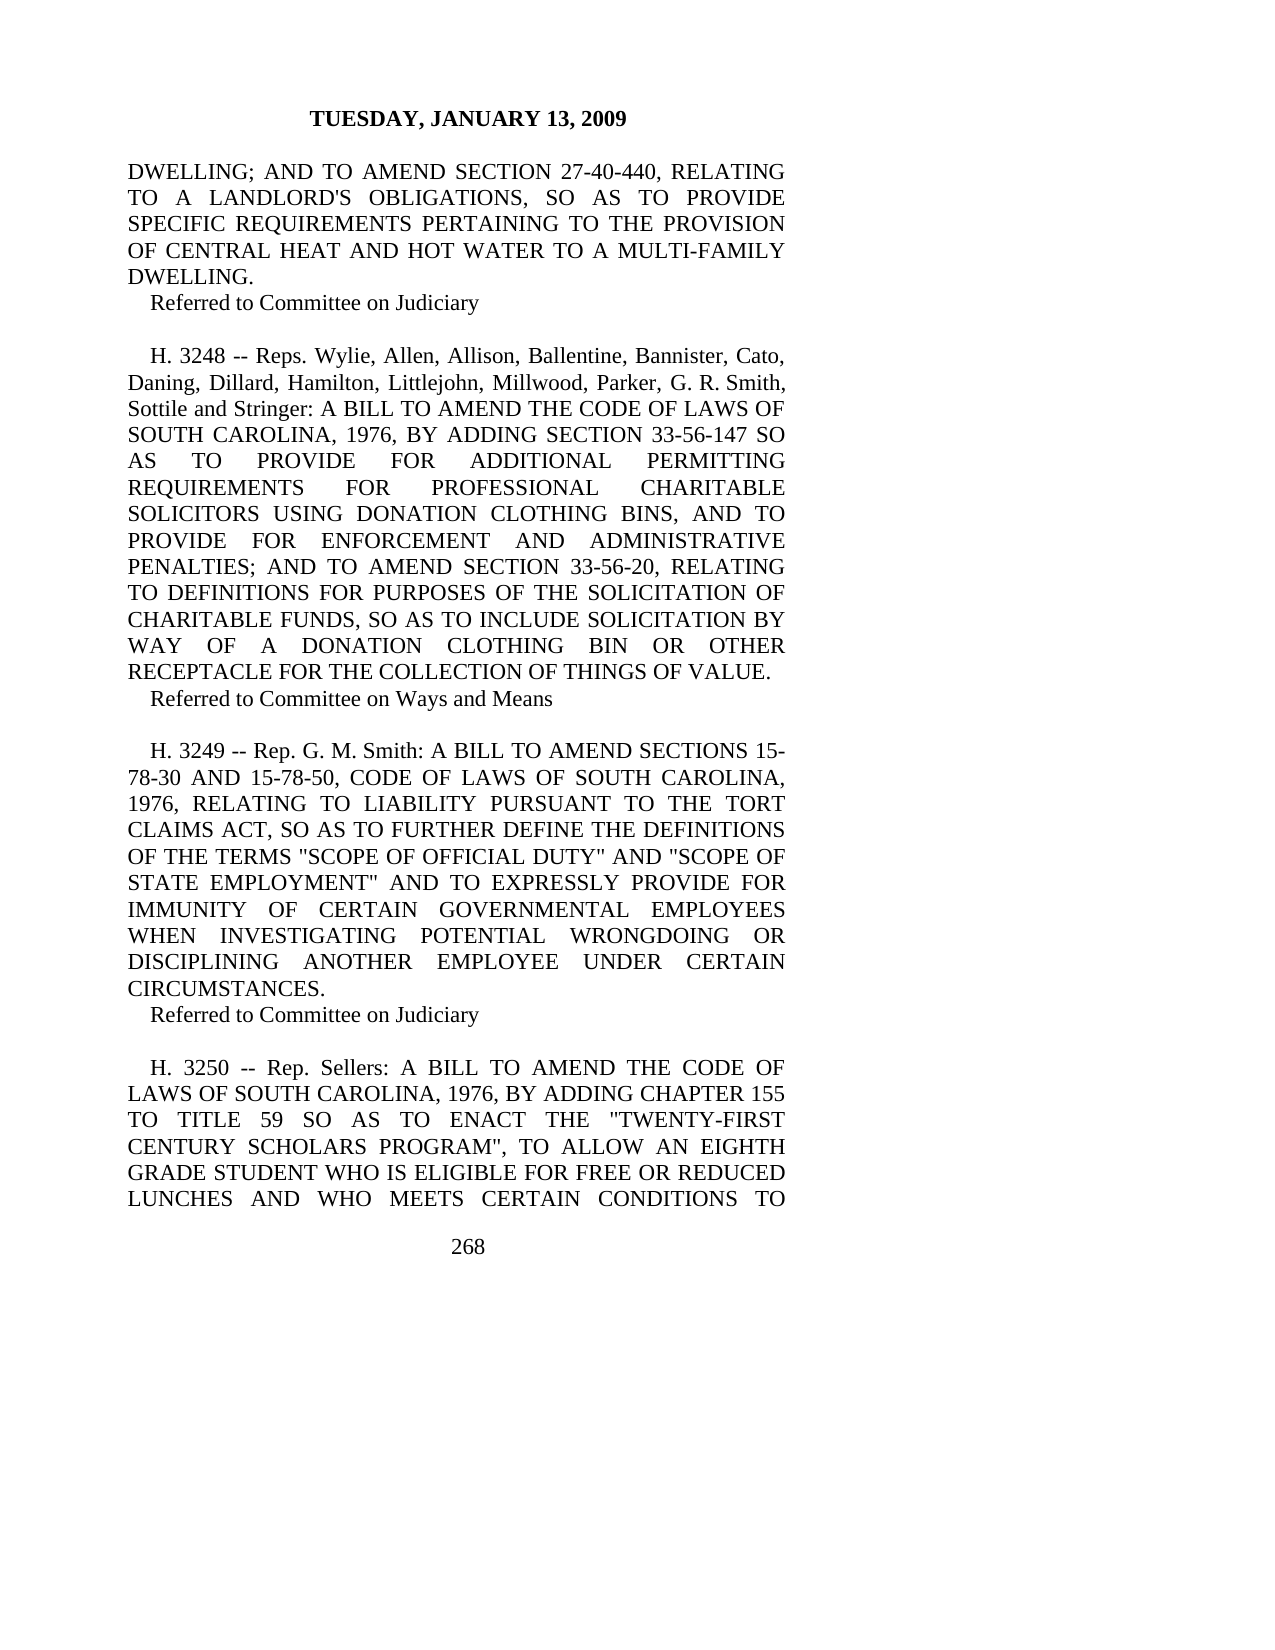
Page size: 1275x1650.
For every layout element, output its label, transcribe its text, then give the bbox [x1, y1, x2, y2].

text Referred to Committee on Judiciary [127, 289, 786, 316]
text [127, 158, 786, 289]
text Referred to Committee on Judiciary [127, 1001, 786, 1027]
text H. 3249 -- Rep. G. M. Smith: A BILL TO AMEND SECTIONS 15-78-30 AND 15-78-50, CODE OF LAWS OF SOUTH CAROLINA, 1976, RELATING TO LIABILITY PURSUANT TO THE TORT CLAIMS ACT, SO AS TO FURTHER DEFINE THE DEFINITIONS OF THE TERMS "SCOPE OF OFFICIAL DUTY" AND "SCOPE OF STATE EMPLOYMENT" AND TO EXPRESSLY PROVIDE FOR IMMUNITY OF CERTAIN GOVERNMENTAL EMPLOYEES WHEN INVESTIGATING POTENTIAL WRONGDOING OR DISCIPLINING ANOTHER EMPLOYEE UNDER CERTAIN CIRCUMSTANCES. [127, 737, 786, 1001]
text Referred to Committee on Ways and Means [127, 685, 786, 711]
text H. 3248 -- Reps. Wylie, Allen, Allison, Ballentine, Bannister, Cato, Daning, Dillard, Hamilton, Littlejohn, Millwood, Parker, G. R. Smith, Sottile and Stringer: A BILL TO AMEND THE CODE OF LAWS OF SOUTH CAROLINA, 1976, BY ADDING SECTION 33-56-147 SO AS TO PROVIDE FOR ADDITIONAL PERMITTING REQUIREMENTS FOR PROFESSIONAL CHARITABLE SOLICITORS USING DONATION CLOTHING BINS, AND TO PROVIDE FOR ENFORCEMENT AND ADMINISTRATIVE PENALTIES; AND TO AMEND SECTION 33-56-20, RELATING TO DEFINITIONS FOR PURPOSES OF THE SOLICITATION OF CHARITABLE FUNDS, SO AS TO INCLUDE SOLICITATION BY WAY OF A DONATION CLOTHING BIN OR OTHER RECEPTACLE FOR THE COLLECTION OF THINGS OF VALUE. [127, 342, 786, 685]
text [127, 1054, 786, 1212]
